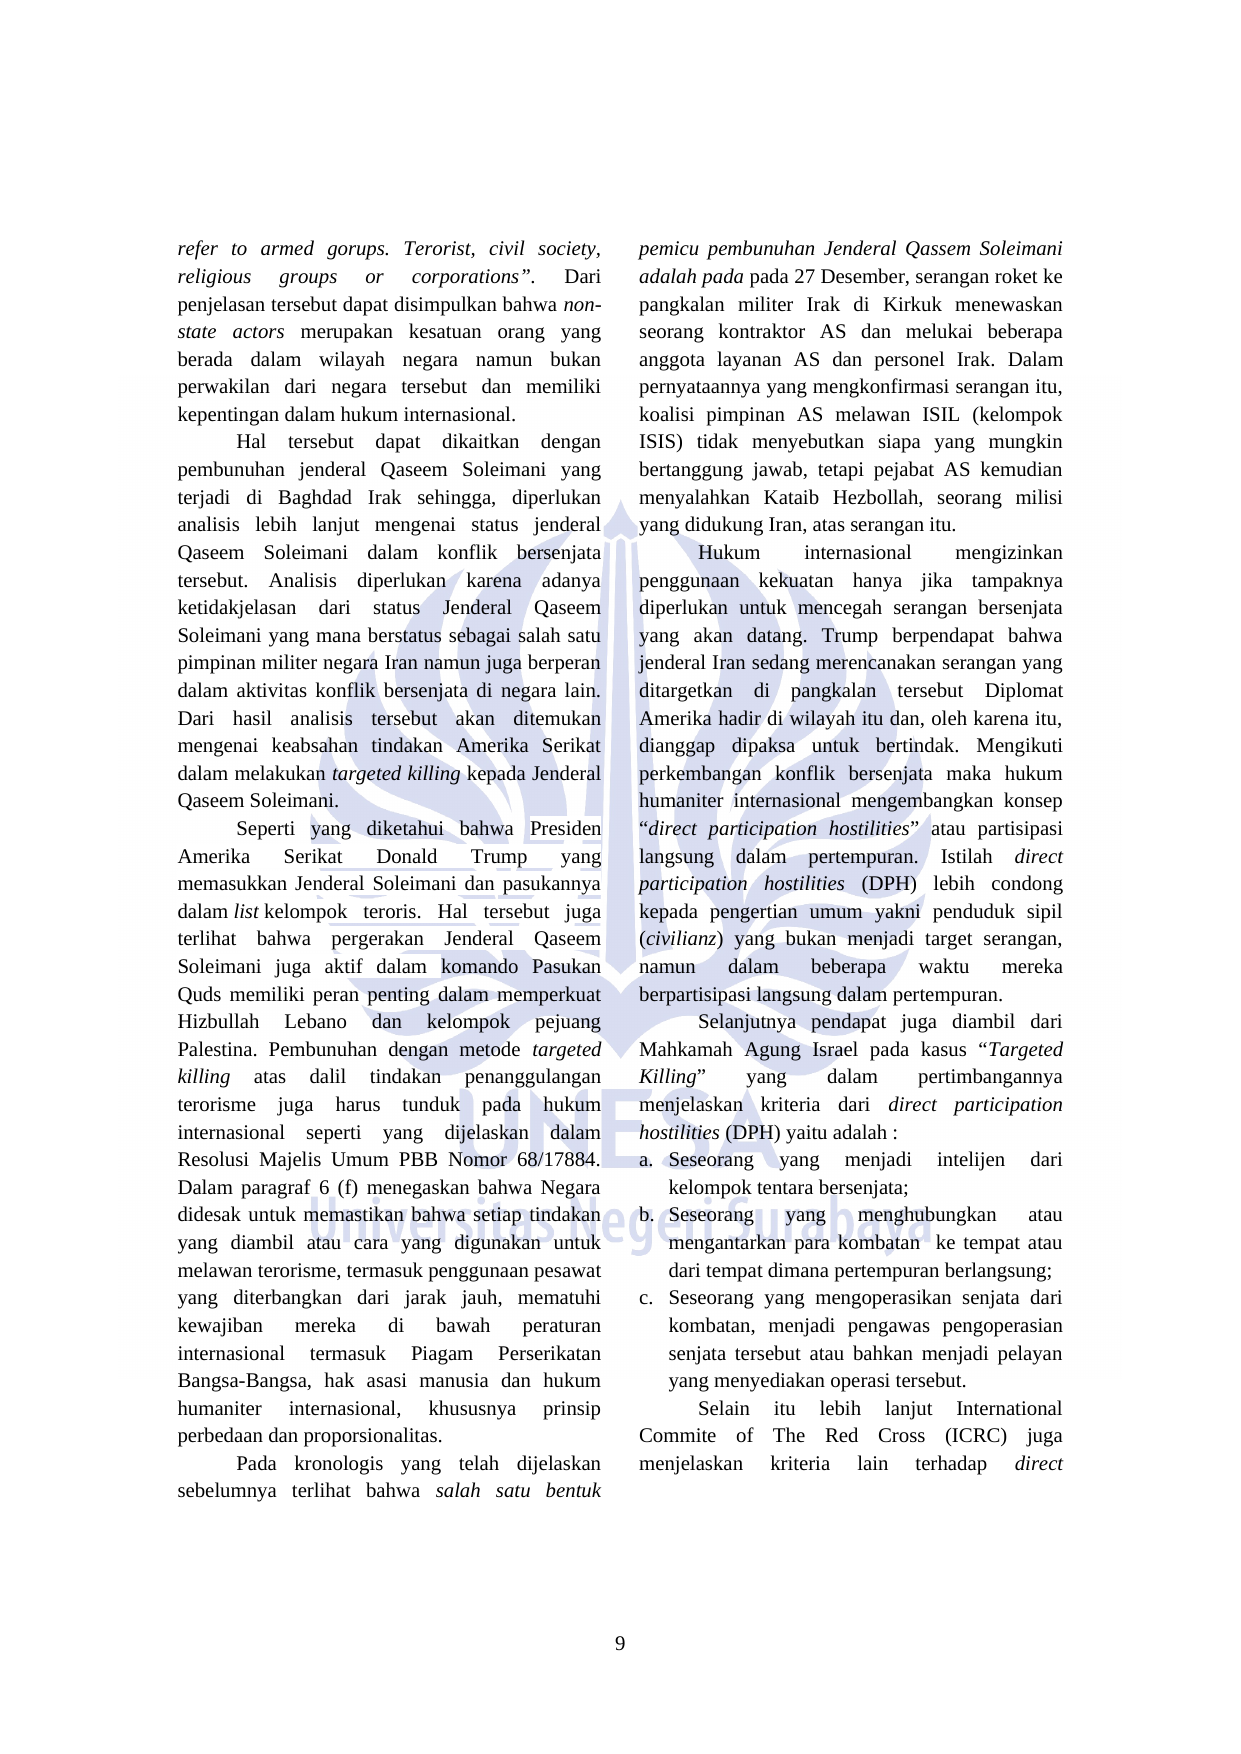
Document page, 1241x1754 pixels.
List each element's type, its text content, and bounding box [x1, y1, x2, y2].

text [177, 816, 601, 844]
list Seseorang yang menjadi intelijen dari kelompok tentara bersenjata; [639, 1147, 1063, 1199]
text Hukum internasional mengizinkan penggunaan kekuatan hanya jika tampaknya diperlukan untuk mencegah serangan bersenjata yang akan datang. Trump berpendapat bahwa jenderal Iran sedang merencanakan serangan yang ditargetkan di pangkalan tersebut Diplomat Amerika hadir di wilayah itu dan, oleh karena itu, dianggap dipaksa untuk bertindak. Mengikuti perkembangan konflik bersenjata maka hukum humaniter internasional mengembangkan konsep “direct participation hostilities” atau partisipasi langsung dalam pertempuran. Istilah direct participation hostilities (DPH) lebih condong kepada pengertian umum yakni penduduk sipil (civilianz) yang bukan menjadi target serangan, namun dalam beberapa waktu mereka berpartisipasi langsung dalam pertempuran. [639, 540, 1063, 1006]
text Seperti yang diketahui bahwa Presiden Amerika Serikat Donald Trump yang memasukkan Jenderal Soleimani dan pasukannya dalam list kelompok teroris. Hal tersebut juga terlihat bahwa pergerakan Jenderal Qaseem Soleimani juga aktif dalam komando Pasukan Quds memiliki peran penting dalam memperkuat Hizbullah Lebano dan kelompok pejuang Palestina. Pembunuhan dengan metode targeted killing atas dalil tindakan penanggulangan terorisme juga harus tunduk pada hukum internasional seperti yang dijelaskan dalam Resolusi Majelis Umum PBB Nomor 68/17884. Dalam paragraf 6 (f) menegaskan bahwa Negara didesak untuk memastikan bahwa setiap tindakan yang diambil atau cara yang digunakan untuk melawan terorisme, termasuk penggunaan pesawat yang diterbangkan dari jarak jauh, mematuhi kewajiban mereka di bawah peraturan internasional termasuk Piagam Perserikatan Bangsa-Bangsa, hak asasi manusia dan hukum humaniter internasional, khususnya prinsip perbedaan dan proporsionalitas. [177, 950, 601, 1447]
text Hal tersebut dapat dikaitkan dengan pembunuhan jenderal Qaseem Soleimani yang terjadi di Baghdad Irak sehingga, diperlukan analisis lebih lanjut mengenai status jenderal Qaseem Soleimani dalam konflik bersenjata tersebut. Analisis diperlukan karena adanya ketidakjelasan dari status Jenderal Qaseem Soleimani yang mana berstatus sebagai salah satu pimpinan militer negara Iran namun juga berperan dalam aktivitas konflik bersenjata di negara lain. Dari hasil analisis tersebut akan ditemukan mengenai keabsahan tindakan Amerika Serikat dalam melakukan targeted killing kepada Jenderal Qaseem Soleimani. [177, 429, 601, 812]
list Seseorang yang mengoperasikan senjata dari kombatan, menjadi pengawas pengoperasian senjata tersebut atau bahkan menjadi pelayan yang menyediakan operasi tersebut. [639, 1285, 1063, 1392]
text Pada kronologis yang telah dijelaskan sebelumnya terlihat bahwa salah satu bentuk pemicu pembunuhan Jenderal Qassem Soleimani adalah pada pada 27 Desember, serangan roket ke pangkalan militer Irak di Kirkuk menewaskan seorang kontraktor AS dan melukai beberapa anggota layanan AS dan personel Irak. Dalam pernyataannya yang mengkonfirmasi serangan itu, koalisi pimpinan AS melawan ISIL (kelompok ISIS) tidak menyebutkan siapa yang mungkin bertanggung jawab, tetapi pejabat AS kemudian menyalahkan Kataib Hezbollah, seorang milisi yang didukung Iran, atas serangan itu. [639, 236, 1063, 536]
list Seseorang yang menghubungkan atau mengantarkan para kombatan ke tempat atau dari tempat dimana pertempuran berlangsung; [639, 1202, 1063, 1282]
text Selanjutnya pendapat juga diambil dari Mahkamah Agung Israel pada kasus “Targeted Killing” yang dalam pertimbangannya menjelaskan kriteria dari direct participation hostilities (DPH) yaitu adalah : [639, 1009, 1063, 1144]
